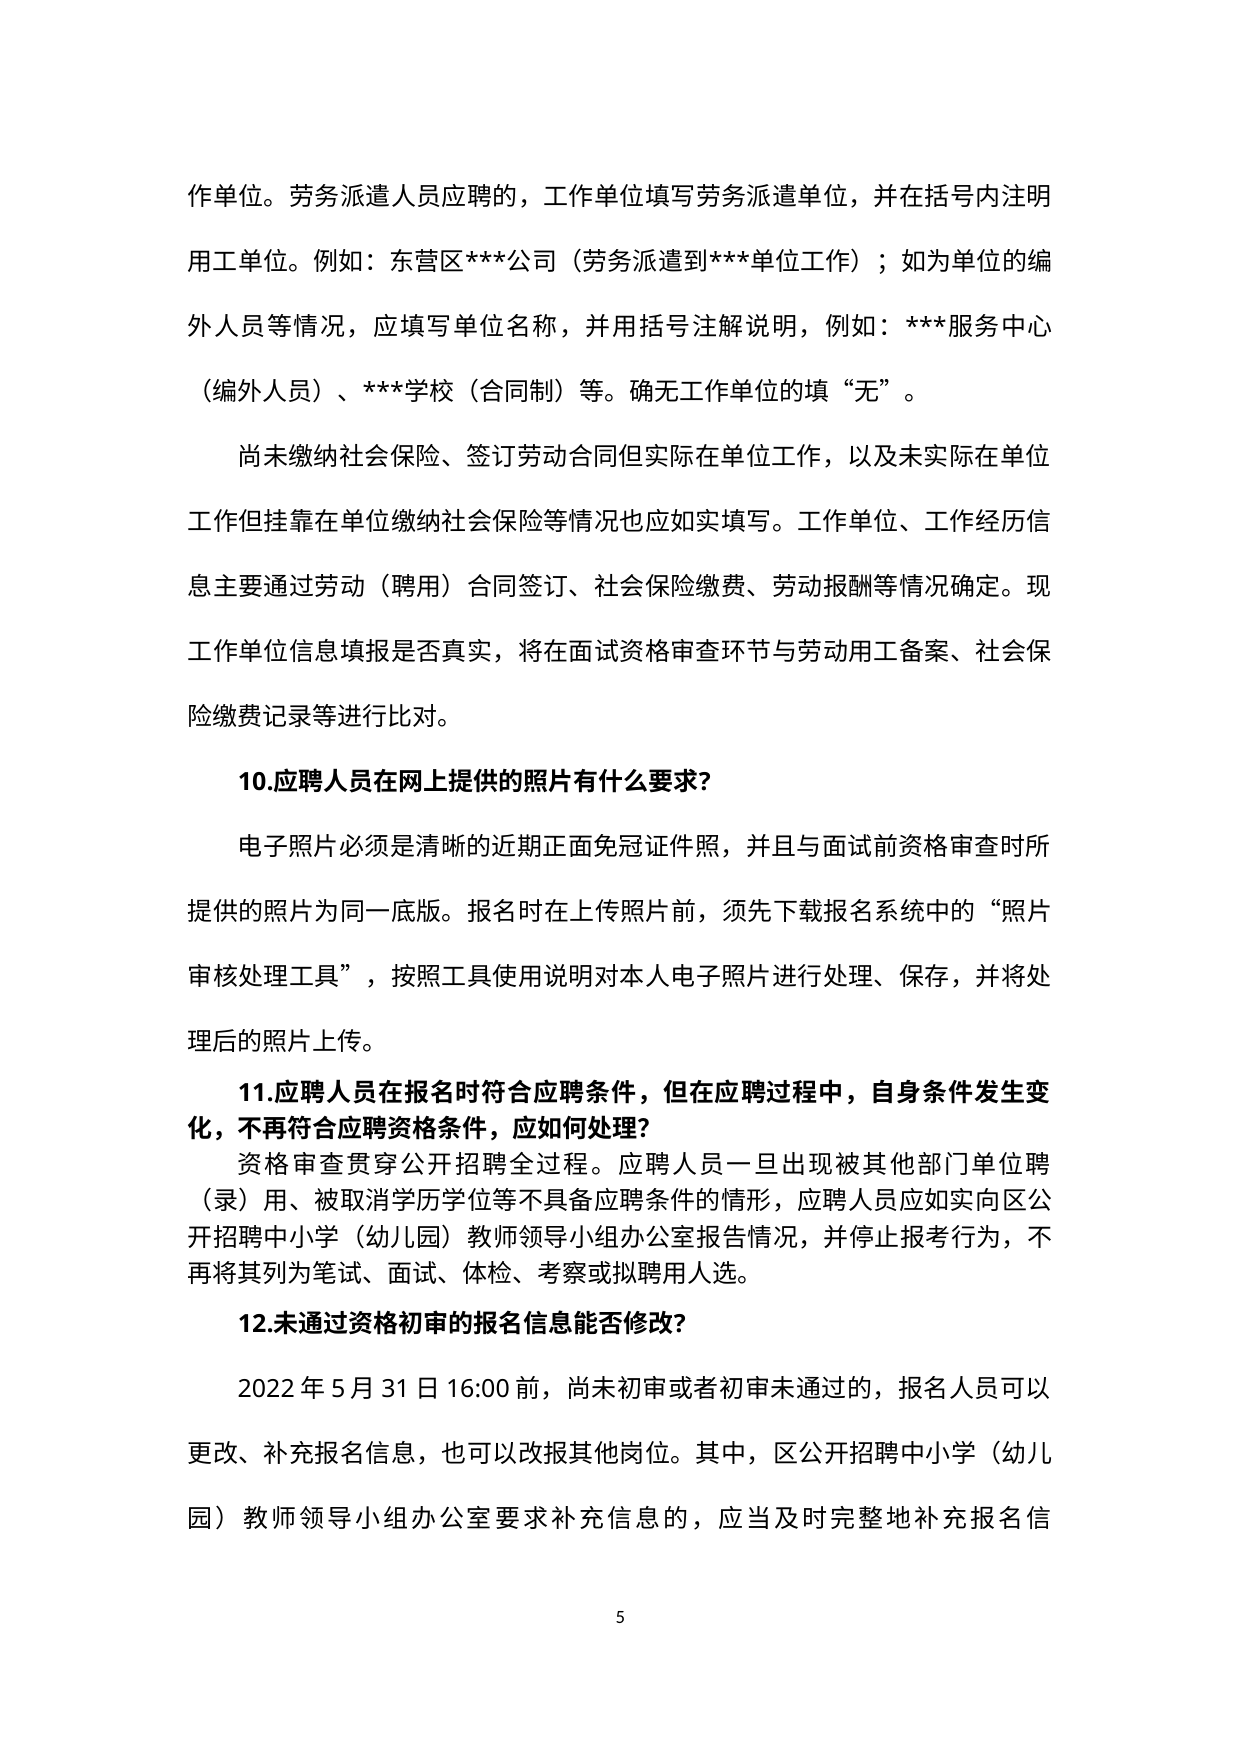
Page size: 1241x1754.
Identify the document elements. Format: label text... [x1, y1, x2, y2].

text 12.未通过资格初审的报名信息能否修改? [187, 1289, 1053, 1354]
text 尚未缴纳社会保险、签订劳动合同但实际在单位工作，以及未实际在单位工作但挂靠在单位缴纳社会保险等情况也应如实填写。工作单位、工作经历信息主要通过劳动（聘用）合同签订、社会保险缴费、劳动报酬等情况确定。现工作单位信息填报是否真实，将在面试资格审查环节与劳动用工备案、社会保险缴费记录等进行比对。 [187, 422, 1053, 747]
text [187, 162, 1053, 422]
text 10.应聘人员在网上提供的照片有什么要求? [187, 747, 1053, 812]
text 资格审查贯穿公开招聘全过程。应聘人员一旦出现被其他部门单位聘（录）用、被取消学历学位等不具备应聘条件的情形，应聘人员应如实向区公开招聘中小学（幼儿园）教师领导小组办公室报告情况，并停止报考行为，不再将其列为笔试、面试、体检、考察或拟聘用人选。 [187, 1144, 1053, 1289]
text 11.应聘人员在报名时符合应聘条件，但在应聘过程中，自身条件发生变化，不再符合应聘资格条件，应如何处理？ [187, 1072, 1053, 1144]
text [187, 1354, 1053, 1549]
text 电子照片必须是清晰的近期正面免冠证件照，并且与面试前资格审查时所提供的照片为同一底版。报名时在上传照片前，须先下载报名系统中的“照片审核处理工具”，按照工具使用说明对本人电子照片进行处理、保存，并将处理后的照片上传。 [187, 812, 1053, 1072]
